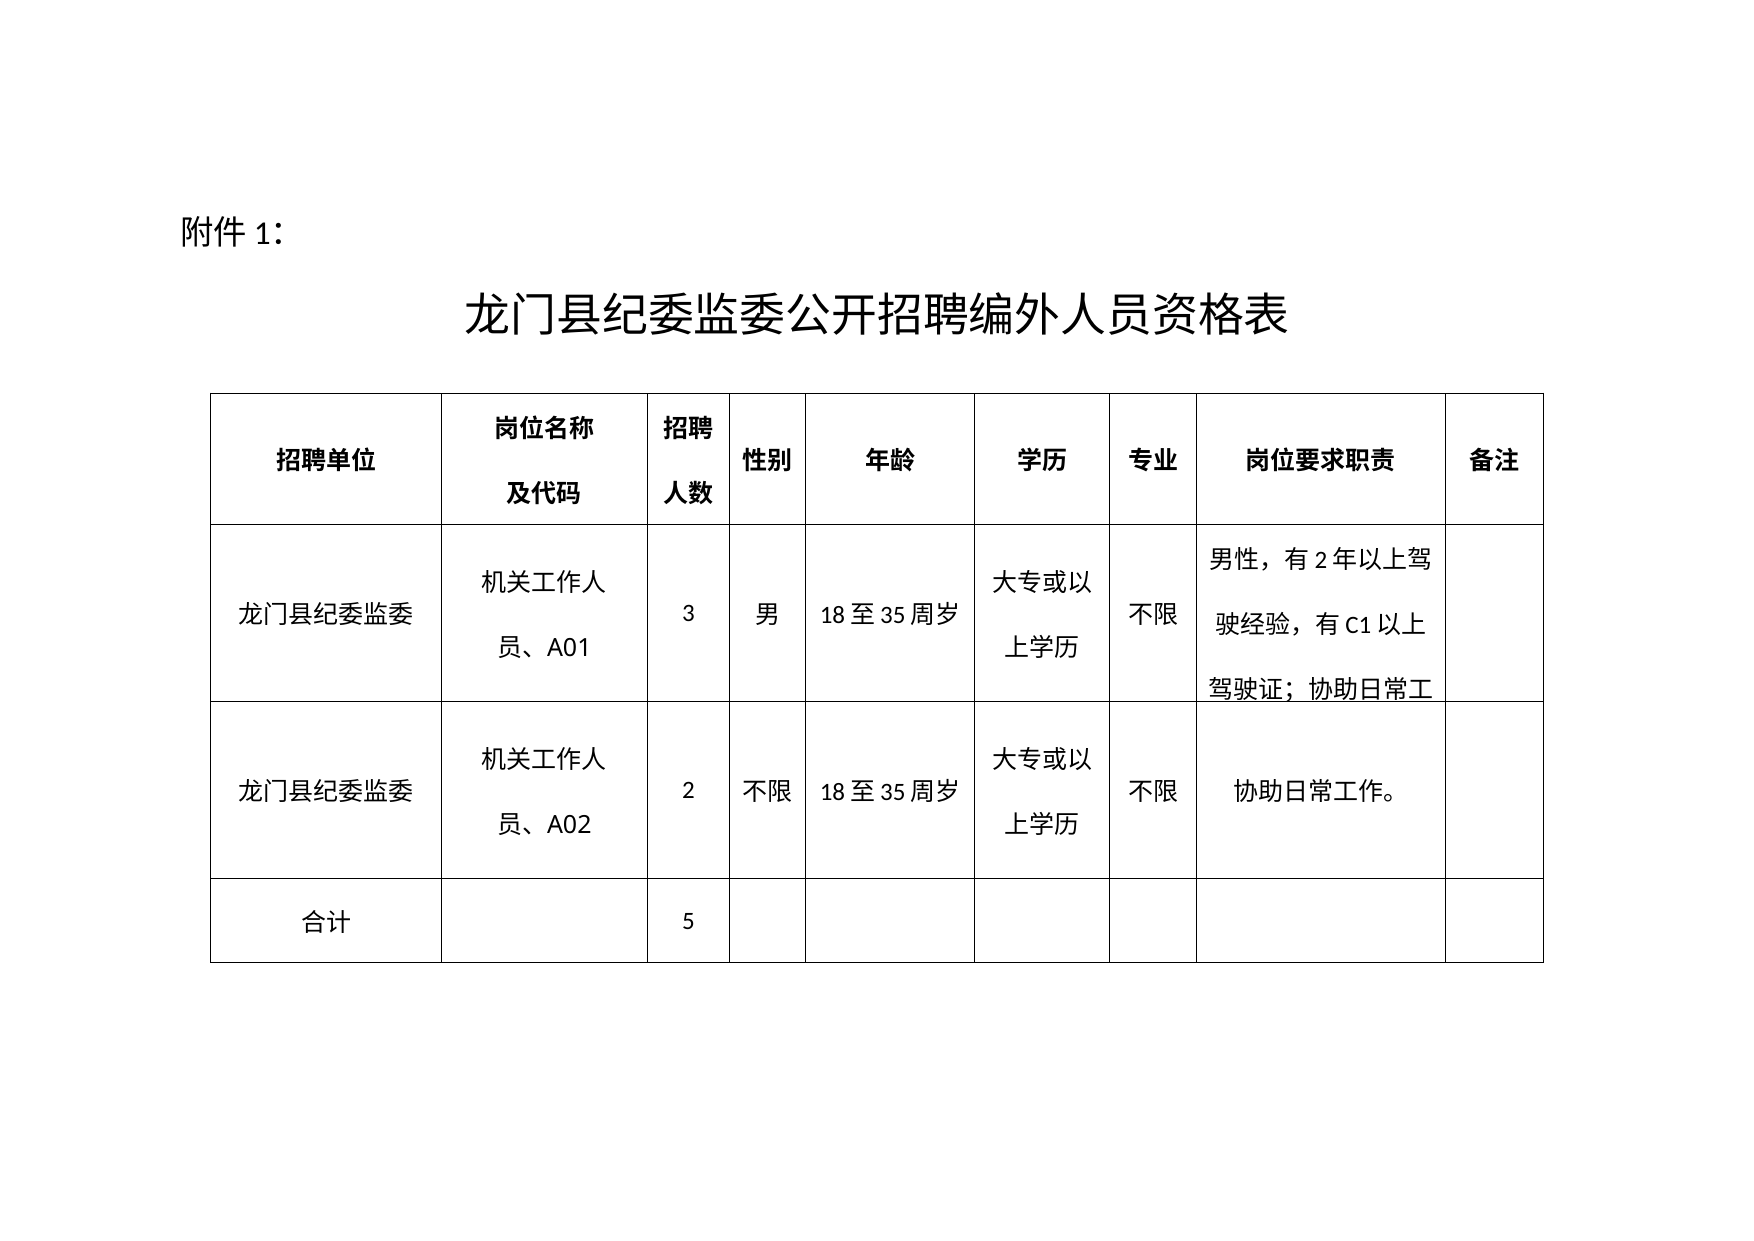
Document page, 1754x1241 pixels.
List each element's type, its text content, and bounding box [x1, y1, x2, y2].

table_cell [1446, 879, 1543, 962]
table_header 学历 [975, 394, 1109, 524]
table_cell 不限 [1110, 702, 1196, 878]
table_header 招聘单位 [211, 394, 441, 524]
table_cell 5 [648, 879, 729, 962]
table_cell [1446, 525, 1543, 701]
table_cell [730, 879, 805, 962]
table_cell 机关工作人员、A01 [442, 525, 647, 701]
table_header 专业 [1110, 394, 1196, 524]
table_cell [1110, 879, 1196, 962]
table_cell 18至35周岁 [806, 525, 974, 701]
table_cell 3 [648, 525, 729, 701]
table_cell 合计 [211, 879, 441, 962]
table_cell 龙门县纪委监委 [211, 702, 441, 878]
table_cell 机关工作人员、A02 [442, 702, 647, 878]
table_header 备注 [1446, 394, 1543, 524]
table_cell 不限 [1110, 525, 1196, 701]
table_header 岗位名称 及代码 [442, 394, 647, 524]
text 龙门县纪委监委公开招聘编外人员资格表 [150, 263, 1604, 360]
table_cell [1446, 702, 1543, 878]
table_cell 龙门县纪委监委 [211, 525, 441, 701]
text 附件1： [150, 198, 1604, 263]
table_header 年龄 [806, 394, 974, 524]
table_cell 大专或以上学历 [975, 525, 1109, 701]
table_cell 2 [648, 702, 729, 878]
table_cell [975, 879, 1109, 962]
table_cell 不限 [730, 702, 805, 878]
table_cell [442, 879, 647, 962]
table_cell 协助日常工作。 [1197, 702, 1445, 878]
table_cell [1197, 879, 1445, 962]
table_cell 男 [730, 525, 805, 701]
table_cell 男性，有2年以上驾驶经验，有C1以上驾驶证；协助日常工作。 [1197, 525, 1445, 701]
table_header 招聘人数 [648, 394, 729, 524]
table_cell 18至35周岁 [806, 702, 974, 878]
table_cell 大专或以上学历 [975, 702, 1109, 878]
table_header 性别 [730, 394, 805, 524]
table_cell [806, 879, 974, 962]
table_header 岗位要求职责 [1197, 394, 1445, 524]
